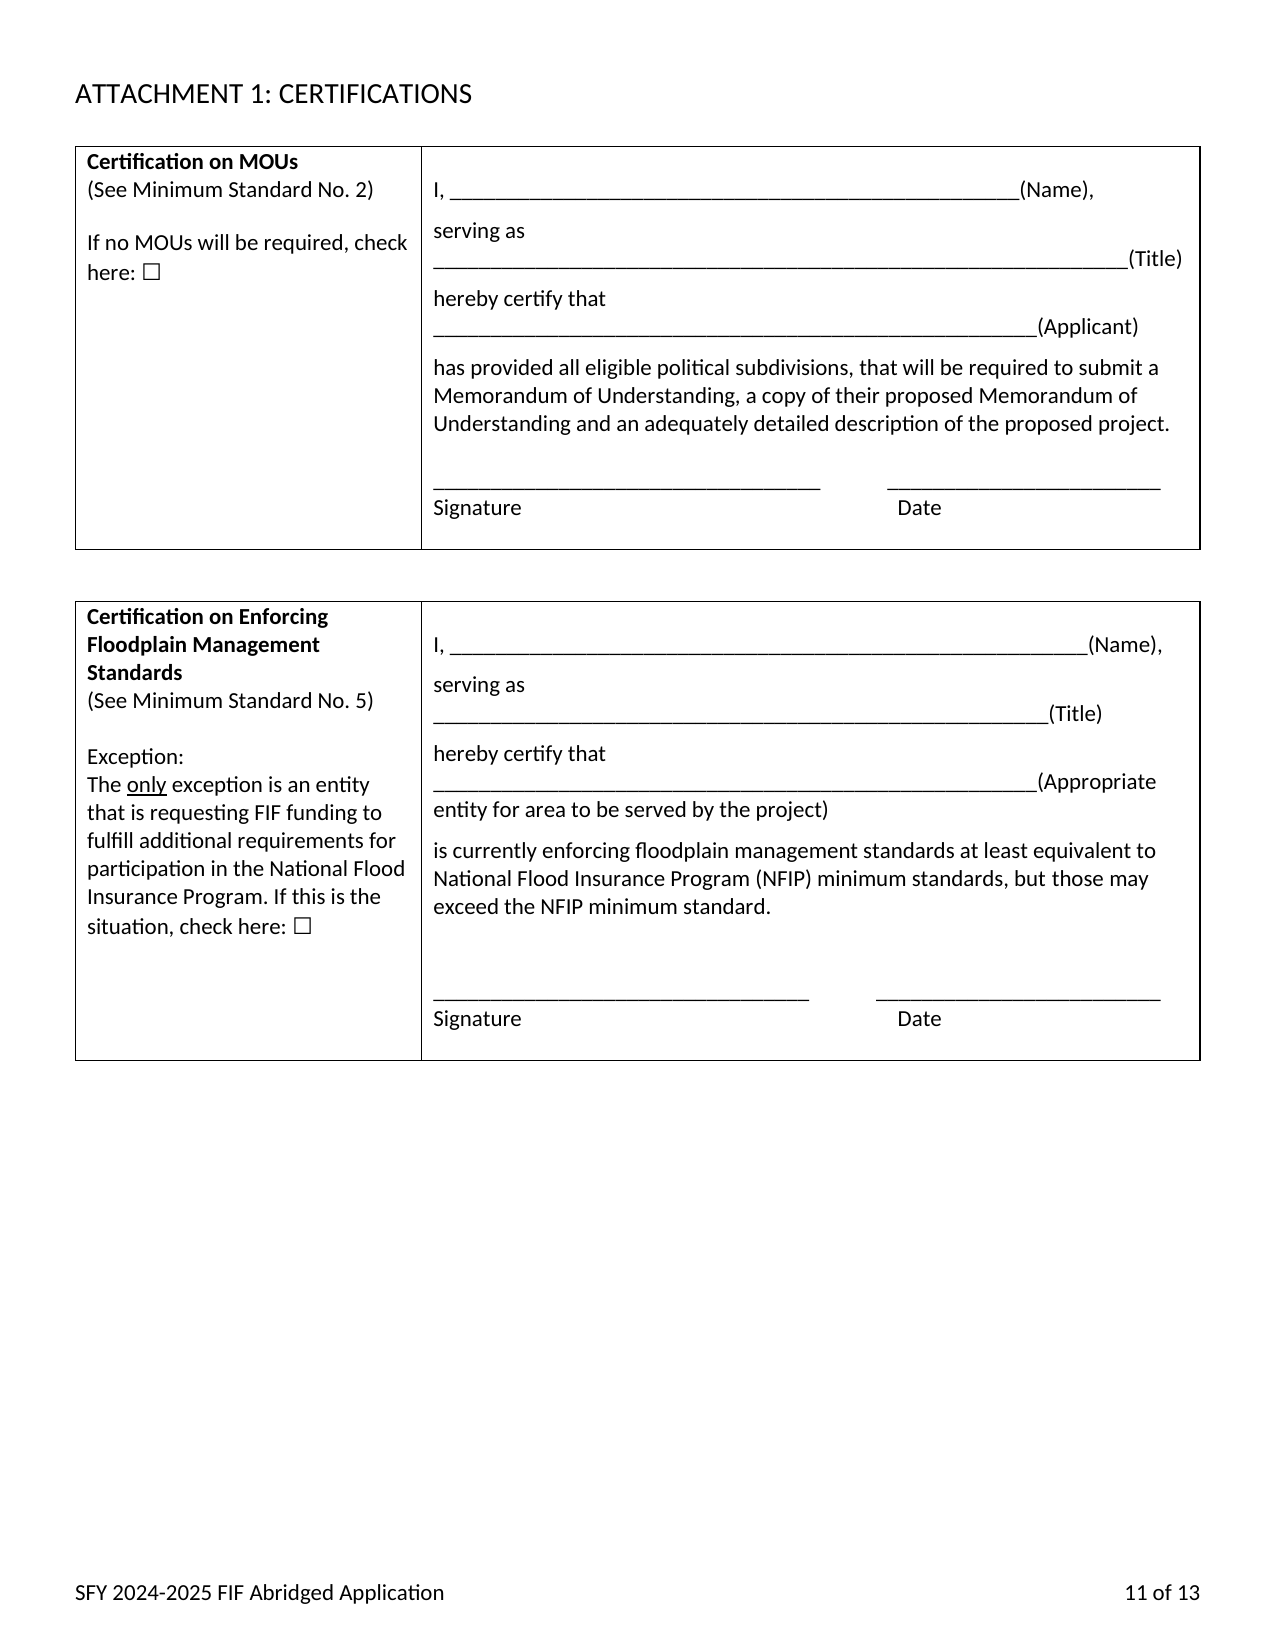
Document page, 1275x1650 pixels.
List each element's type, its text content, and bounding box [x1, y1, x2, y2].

table_header Certification on MOUs (See Minimum Standard No. 2) If no MOUs will be required, check here: [76, 147, 421, 549]
text Attachment 1: CertificationS [75, 75, 1200, 111]
table_header I, ________________________________________________________(Name), serving as ______________________________________________________(Title) hereby certify that _____________________________________________________(Appropriate entity for area to be served by the project) is currently enforcing floodplain management standards at least equivalent to National Flood Insurance Program (NFIP) minimum standards, but those may exceed the NFIP minimum standard. _________________________________ _________________________ Signature Date [422, 602, 1199, 1060]
table_header I, __________________________________________________(Name), serving as _____________________________________________________________(Title) hereby certify that _____________________________________________________(Applicant) has provided all eligible political subdivisions, that will be required to submit a Memorandum of Understanding, a copy of their proposed Memorandum of Understanding and an adequately detailed description of the proposed project. __________________________________ ________________________ Signature Date [422, 147, 1199, 549]
table_header Certification on Enforcing Floodplain Management Standards (See Minimum Standard No. 5) Exception: The only exception is an entity that is requesting FIF funding to fulfill additional requirements for participation in the National Flood Insurance Program. If this is the situation, check here: [76, 602, 421, 1060]
